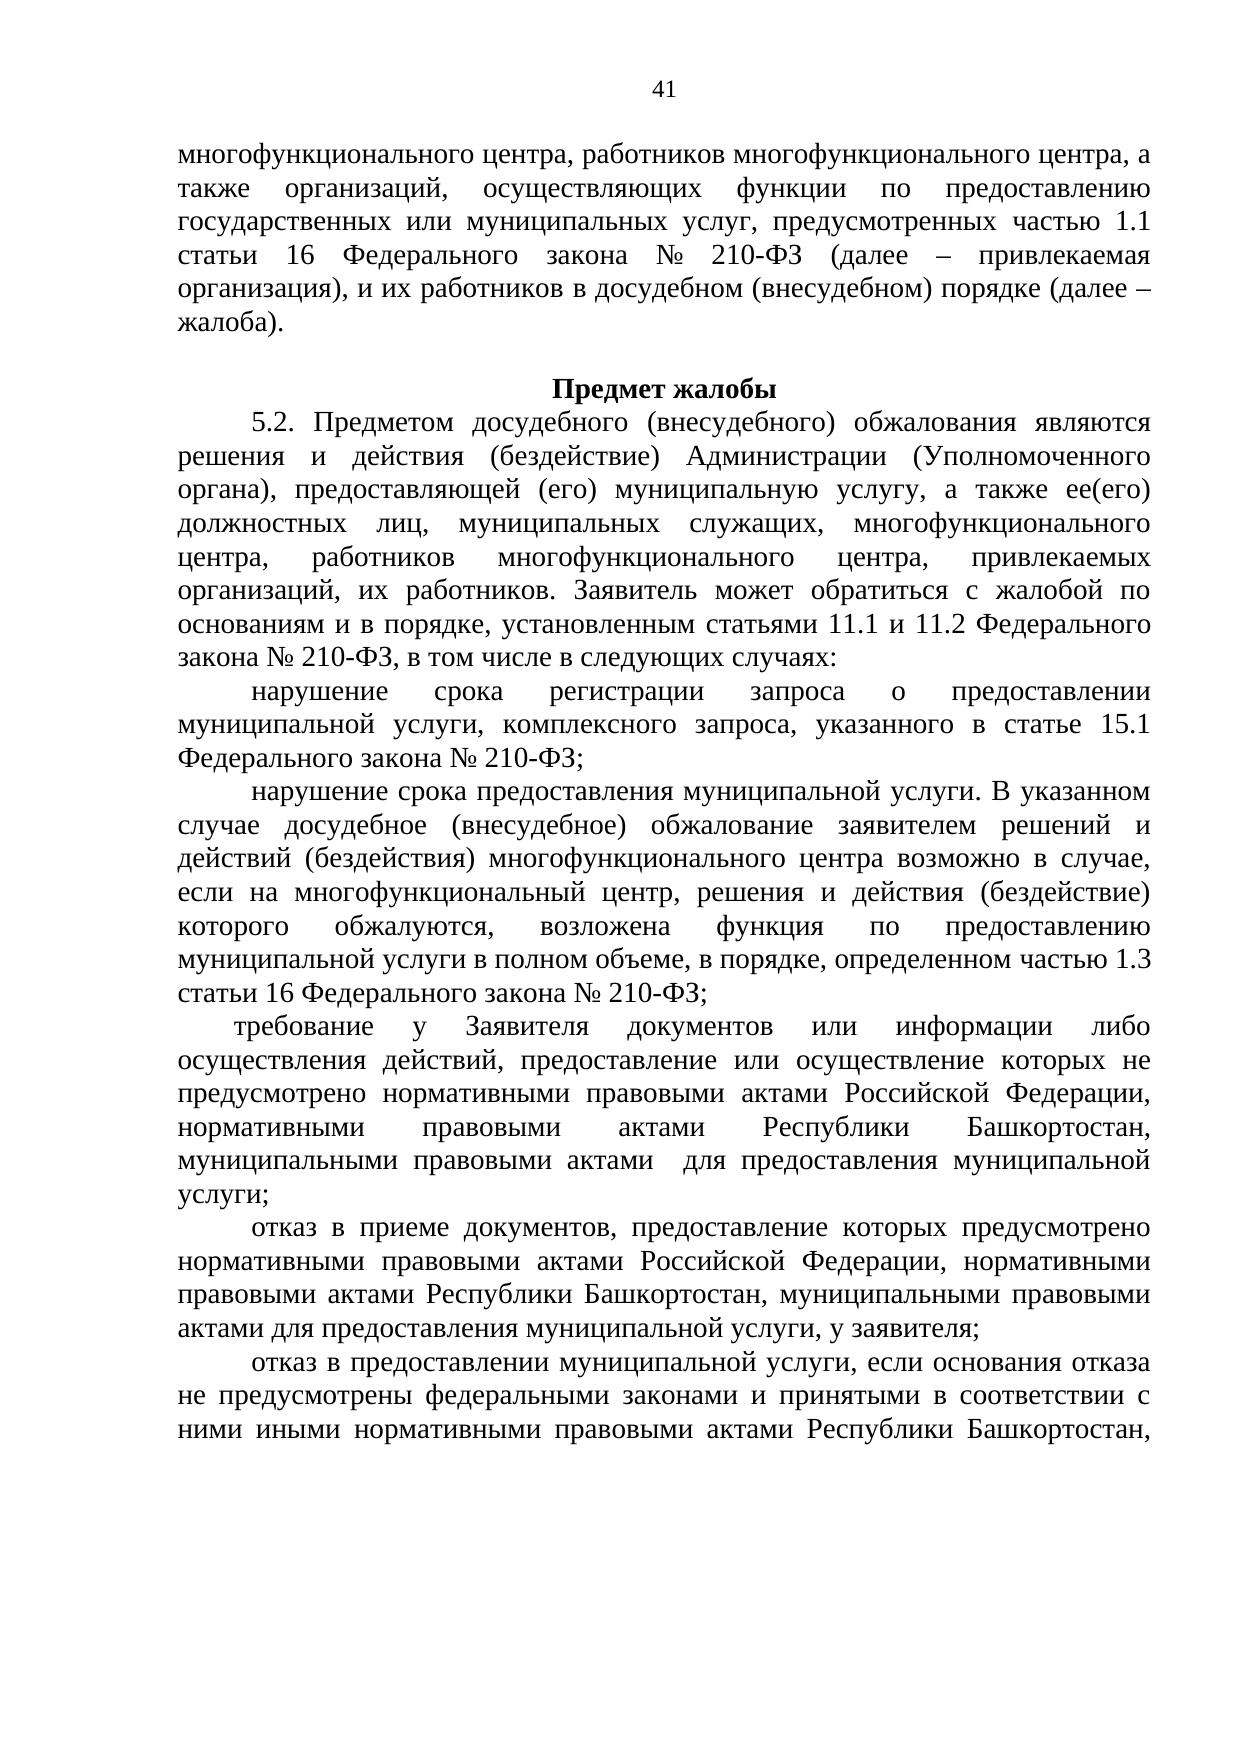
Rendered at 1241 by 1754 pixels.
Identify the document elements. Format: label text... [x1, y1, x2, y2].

text 5.2. Предметом досудебного (внесудебного) обжалования являются решения и действия (бездействие) Администрации (Уполномоченного органа), предоставляющей (его) муниципальную услугу, а также ее(его) должностных лиц, муниципальных служащих, многофункционального центра, работников многофункционального центра, привлекаемых организаций, их работников. Заявитель может обратиться с жалобой по основаниям и в порядке, установленным статьями 11.1 и 11.2 Федерального закона № 210-ФЗ, в том числе в следующих случаях: [177, 404, 1152, 673]
text Предмет жалобы [177, 371, 1152, 404]
text требование у Заявителя документов или информации либо осуществления действий, предоставление или осуществление которых не предусмотрено нормативными правовыми актами Российской Федерации, нормативными правовыми актами Республики Башкортостан, муниципальными правовыми актами для предоставления муниципальной услуги; [177, 1008, 1152, 1209]
text нарушение срока регистрации запроса о предоставлении муниципальной услуги, комплексного запроса, указанного в статье 15.1 Федерального закона № 210-ФЗ; [177, 673, 1152, 773]
text нарушение срока предоставления муниципальной услуги. В указанном случае досудебное (внесудебное) обжалование заявителем решений и действий (бездействия) многофункционального центра возможно в случае, если на многофункциональный центр, решения и действия (бездействие) которого обжалуются, возложена функция по предоставлению муниципальной услуги в полном объеме, в порядке, определенном частью 1.3 статьи 16 Федерального закона № 210-ФЗ; [177, 773, 1152, 1008]
text отказ в приеме документов, предоставление которых предусмотрено нормативными правовыми актами Российской Федерации, нормативными правовыми актами Республики Башкортостан, муниципальными правовыми актами для предоставления муниципальной услуги, у заявителя; [177, 1209, 1152, 1344]
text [177, 136, 1152, 337]
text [177, 1344, 1152, 1444]
